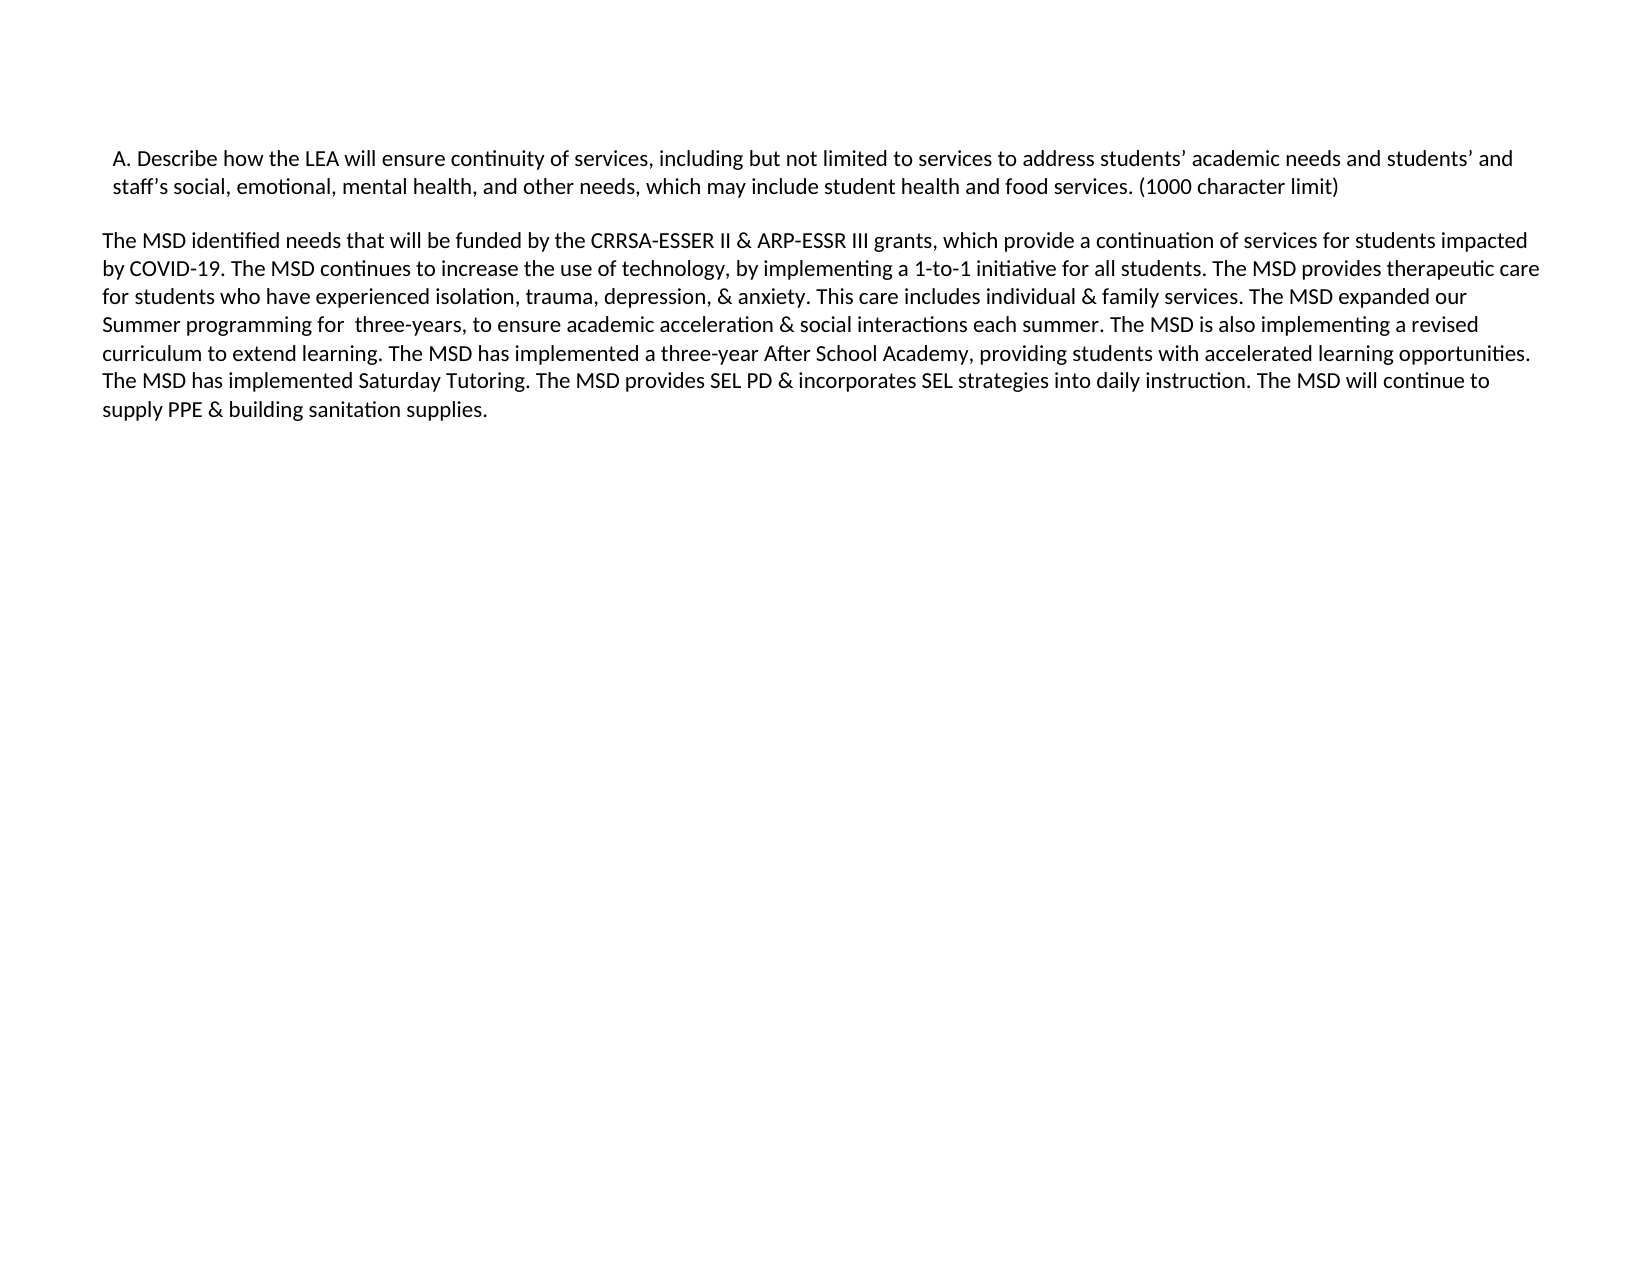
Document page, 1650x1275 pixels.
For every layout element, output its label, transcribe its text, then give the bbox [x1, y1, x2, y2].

text A. Describe how the LEA will ensure continuity of services, including but not limited to services to address students’ academic needs and students’ and staff’s social, emotional, mental health, and other needs, which may include student health and food services. (1000 character limit) [112, 144, 1548, 200]
text The MSD identified needs that will be funded by the CRRSA-ESSER II & ARP-ESSR III grants, which provide a continuation of services for students impacted by COVID-19. The MSD continues to increase the use of technology, by implementing a 1-to-1 initiative for all students. The MSD provides therapeutic care for students who have experienced isolation, trauma, depression, & anxiety. This care includes individual & family services. The MSD expanded our Summer programming for three-years, to ensure academic acceleration & social interactions each summer. The MSD is also implementing a revised curriculum to extend learning. The MSD has implemented a three-year After School Academy, providing students with accelerated learning opportunities. The MSD has implemented Saturday Tutoring. The MSD provides SEL PD & incorporates SEL strategies into daily instruction. The MSD will continue to supply PPE & building sanitation supplies. [102, 227, 1548, 423]
